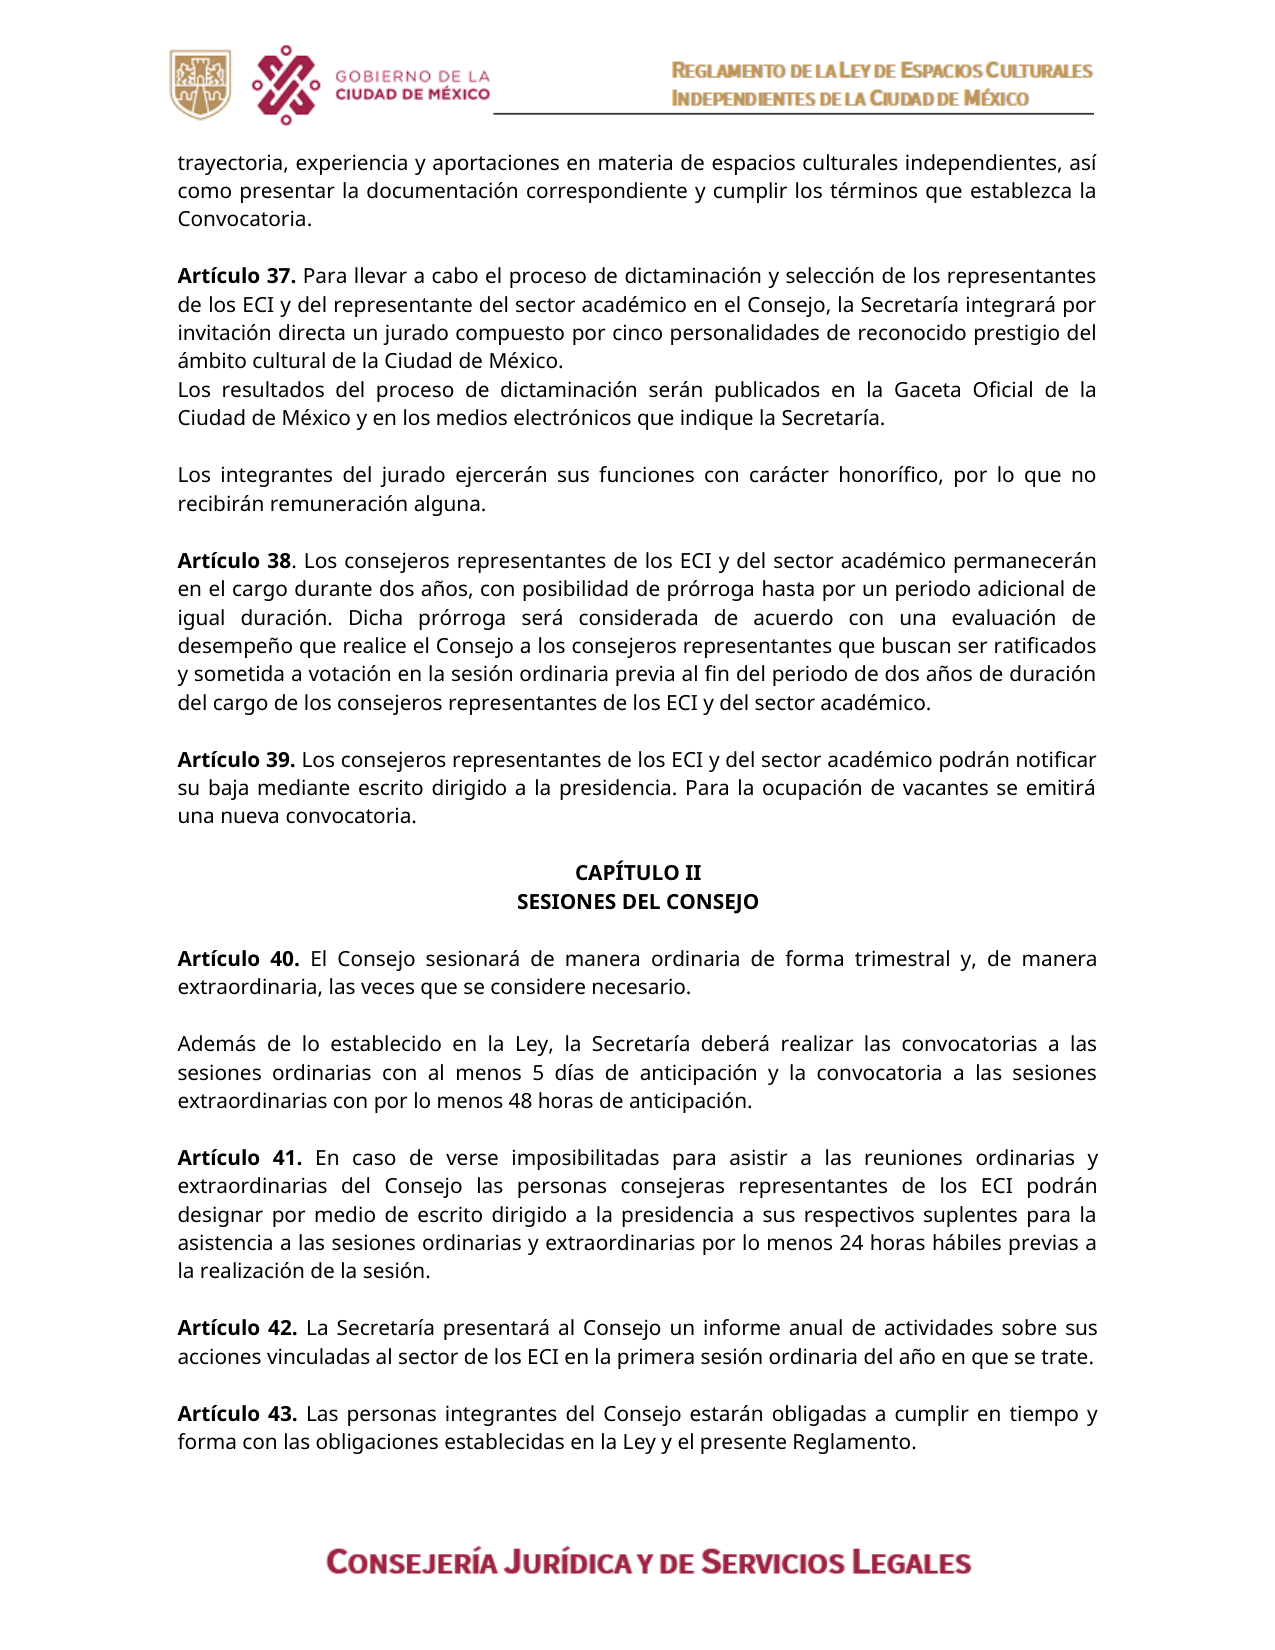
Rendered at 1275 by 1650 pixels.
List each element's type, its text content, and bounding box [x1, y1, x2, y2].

text CAPÍTULO II [177, 858, 1099, 887]
text Artículo 38. Los consejeros representantes de los ECI y del sector académico permanecerán en el cargo durante dos años, con posibilidad de prórroga hasta por un periodo adicional de igual duración. Dicha prórroga será considerada de acuerdo con una evaluación de desempeño que realice el Consejo a los consejeros representantes que buscan ser ratificados y sometida a votación en la sesión ordinaria previa al fin del periodo de dos años de duración del cargo de los consejeros representantes de los ECI y del sector académico. [177, 546, 1098, 716]
text Artículo 41. En caso de verse imposibilitadas para asistir a las reuniones ordinarias y extraordinarias del Consejo las personas consejeras representantes de los ECI podrán designar por medio de escrito dirigido a la presidencia a sus respectivos suplentes para la asistencia a las sesiones ordinarias y extraordinarias por lo menos 24 horas hábiles previas a la realización de la sesión. [177, 1143, 1099, 1285]
picture [165, 28, 1094, 131]
text Artículo 43. Las personas integrantes del Consejo estarán obligadas a cumplir en tiempo y forma con las obligaciones establecidas en la Ley y el presente Reglamento. [177, 1399, 1099, 1456]
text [177, 148, 1098, 233]
text Artículo 40. El Consejo sesionará de manera ordinaria de forma trimestral y, de manera extraordinaria, las veces que se considere necesario. [177, 944, 1099, 1001]
text Artículo 39. Los consejeros representantes de los ECI y del sector académico podrán notificar su baja mediante escrito dirigido a la presidencia. Para la ocupación de vacantes se emitirá una nueva convocatoria. [177, 745, 1098, 830]
text Artículo 42. La Secretaría presentará al Consejo un informe anual de actividades sobre sus acciones vinculadas al sector de los ECI en la primera sesión ordinaria del año en que se trate. [177, 1313, 1099, 1370]
text Artículo 37. Para llevar a cabo el proceso de dictaminación y selección de los representantes de los ECI y del representante del sector académico en el Consejo, la Secretaría integrará por invitación directa un jurado compuesto por cinco personalidades de reconocido prestigio del ámbito cultural de la Ciudad de México. [177, 261, 1098, 375]
text Además de lo establecido en la Ley, la Secretaría deberá realizar las convocatorias a las sesiones ordinarias con al menos 5 días de anticipación y la convocatoria a las sesiones extraordinarias con por lo menos 48 horas de anticipación. [177, 1029, 1099, 1114]
text SESIONES DEL CONSEJO [177, 887, 1099, 915]
text Los integrantes del jurado ejercerán sus funciones con carácter honorífico, por lo que no recibirán remuneración alguna. [177, 460, 1098, 517]
text Los resultados del proceso de dictaminación serán publicados en la Gaceta Oficial de la Ciudad de México y en los medios electrónicos que indique la Secretaría. [177, 375, 1098, 432]
picture [176, 1520, 1098, 1622]
